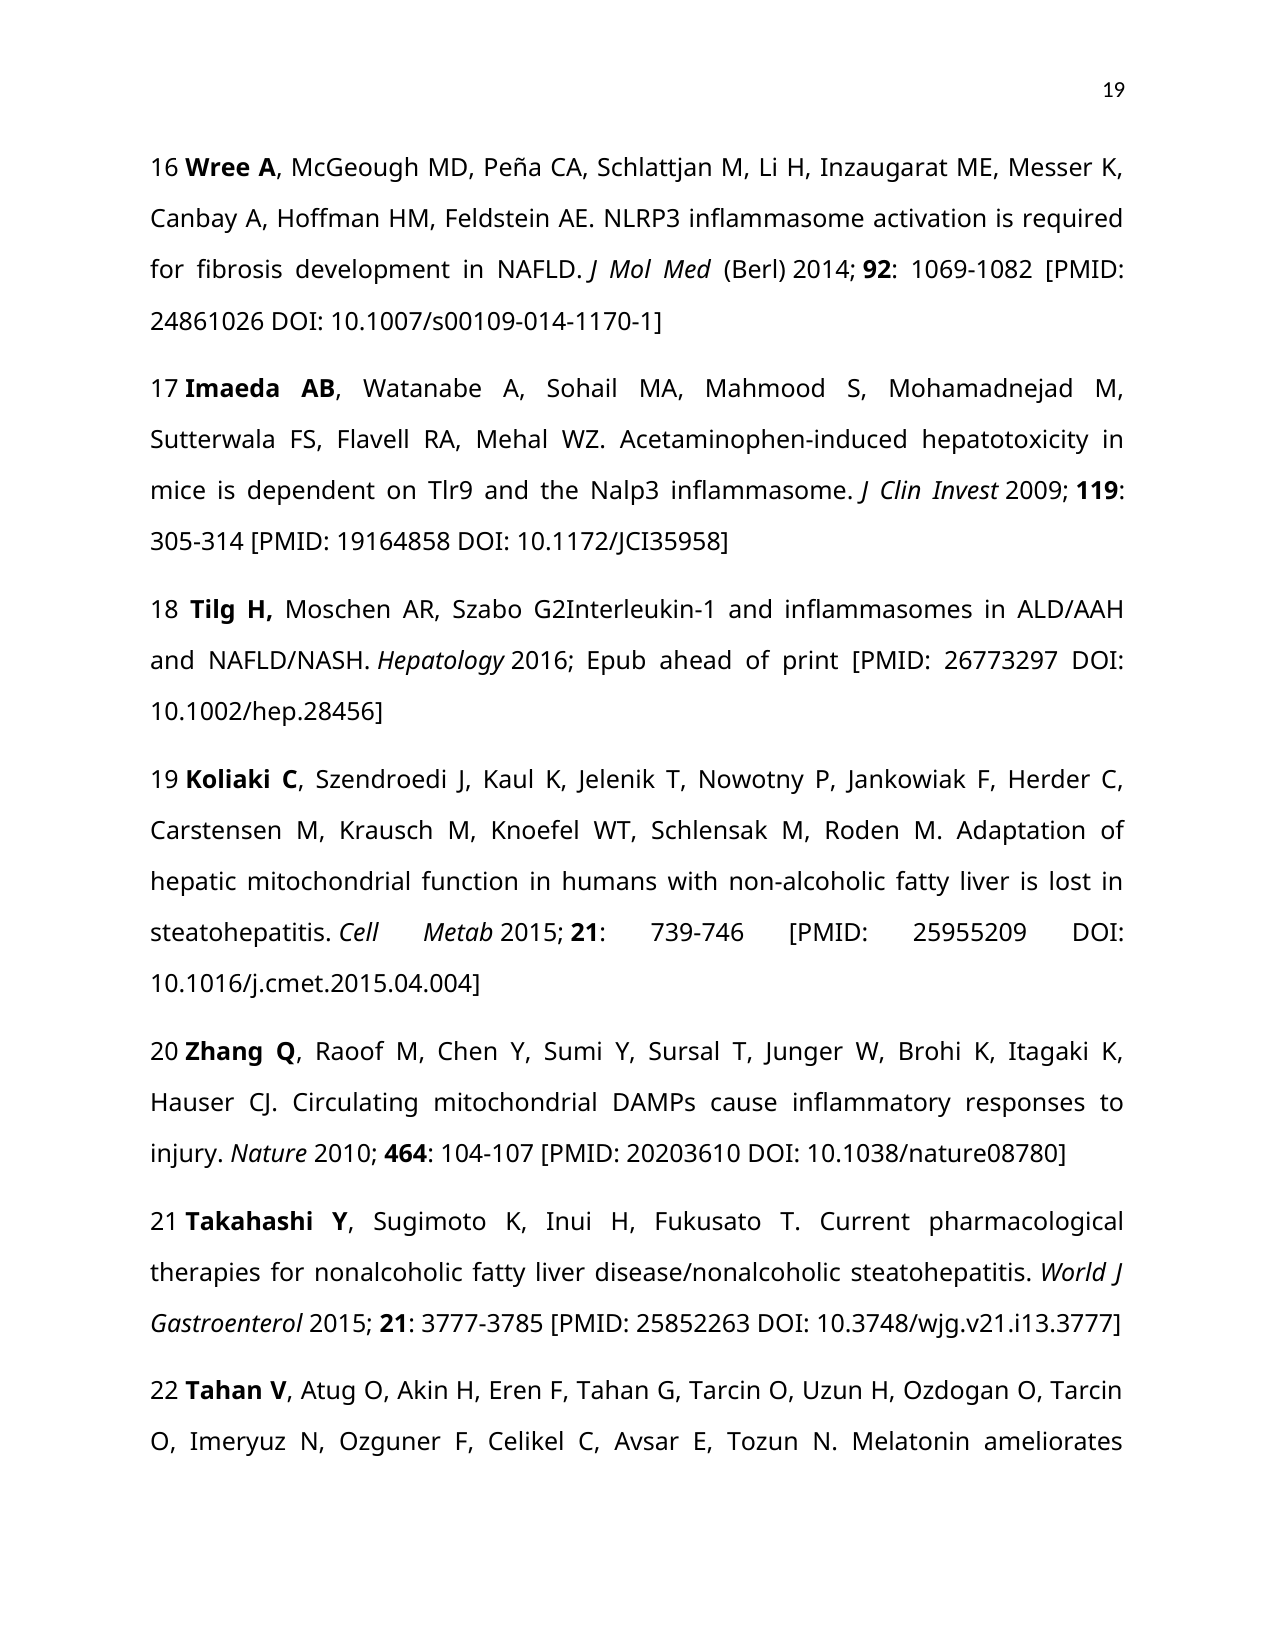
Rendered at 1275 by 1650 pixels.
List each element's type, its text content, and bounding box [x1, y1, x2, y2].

text 16 Wree A, McGeough MD, Peña CA, Schlattjan M, Li H, Inzaugarat ME, Messer K, Canbay A, Hoffman HM, Feldstein AE. NLRP3 inflammasome activation is required for fibrosis development in NAFLD. J Mol Med (Berl) 2014; 92: 1069-1082 [PMID: 24861026 DOI: 10.1007/s00109-014-1170-1] [150, 150, 1125, 337]
text 20 Zhang Q, Raoof M, Chen Y, Sumi Y, Sursal T, Junger W, Brohi K, Itagaki K, Hauser CJ. Circulating mitochondrial DAMPs cause inflammatory responses to injury. Nature 2010; 464: 104-107 [PMID: 20203610 DOI: 10.1038/nature08780] [150, 1033, 1125, 1169]
text 19 Koliaki C, Szendroedi J, Kaul K, Jelenik T, Nowotny P, Jankowiak F, Herder C, Carstensen M, Krausch M, Knoefel WT, Schlensak M, Roden M. Adaptation of hepatic mitochondrial function in humans with non-alcoholic fatty liver is lost in steatohepatitis. Cell Metab 2015; 21: 739-746 [PMID: 25955209 DOI: 10.1016/j.cmet.2015.04.004] [150, 761, 1125, 1000]
text 21 Takahashi Y, Sugimoto K, Inui H, Fukusato T. Current pharmacological therapies for nonalcoholic fatty liver disease/nonalcoholic steatohepatitis. World J Gastroenterol 2015; 21: 3777-3785 [PMID: 25852263 DOI: 10.3748/wjg.v21.i13.3777] [150, 1203, 1125, 1339]
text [150, 1373, 1125, 1458]
text 18 Tilg H, Moschen AR, Szabo G2Interleukin-1 and inflammasomes in ALD/AAH and NAFLD/NASH. Hepatology 2016; Epub ahead of print [PMID: 26773297 DOI: 10.1002/hep.28456] [150, 592, 1125, 728]
text 17 Imaeda AB, Watanabe A, Sohail MA, Mahmood S, Mohamadnejad M, Sutterwala FS, Flavell RA, Mehal WZ. Acetaminophen-induced hepatotoxicity in mice is dependent on Tlr9 and the Nalp3 inflammasome. J Clin Invest 2009; 119: 305-314 [PMID: 19164858 DOI: 10.1172/JCI35958] [150, 371, 1125, 558]
